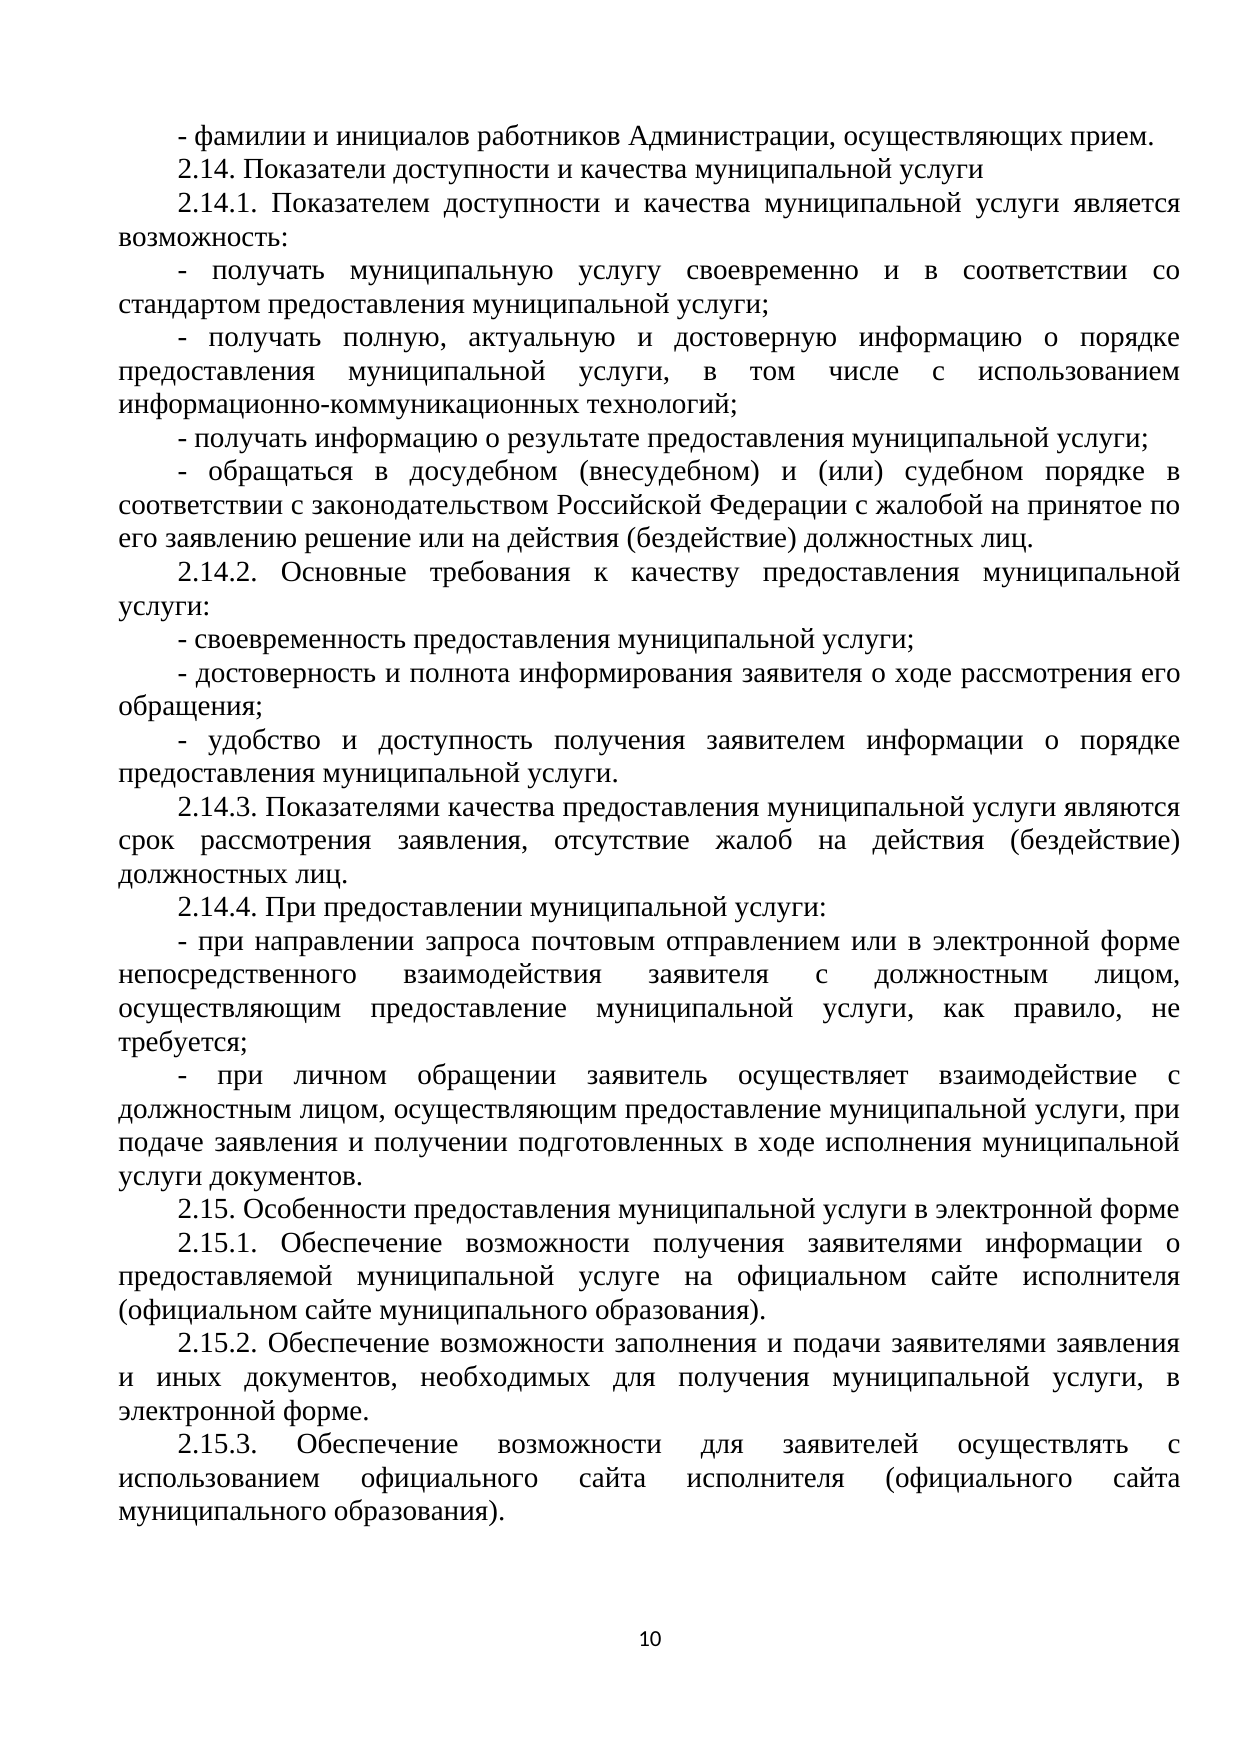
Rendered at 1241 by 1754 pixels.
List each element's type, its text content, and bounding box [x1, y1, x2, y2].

text - обращаться в досудебном (внесудебном) и (или) судебном порядке в соответствии с законодательством Российской Федерации с жалобой на принятое по его заявлению решение или на действия (бездействие) должностных лиц. [118, 453, 1181, 554]
text - своевременность предоставления муниципальной услуги; [118, 621, 1181, 655]
text 2.14.3. Показателями качества предоставления муниципальной услуги являются срок рассмотрения заявления, отсутствие жалоб на действия (бездействие) должностных лиц. [118, 789, 1181, 889]
text 2.14.4. При предоставлении муниципальной услуги: [118, 889, 1181, 923]
text 2.14.2. Основные требования к качеству предоставления муниципальной услуги: [118, 554, 1181, 621]
text 2.14.1. Показателем доступности и качества муниципальной услуги является возможность: [118, 185, 1181, 252]
text - при направлении запроса почтовым отправлением или в электронной форме непосредственного взаимодействия заявителя с должностным лицом, осуществляющим предоставление муниципальной услуги, как правило, не требуется; [118, 923, 1181, 1057]
text - получать полную, актуальную и достоверную информацию о порядке предоставления муниципальной услуги, в том числе с использованием информационно-коммуникационных технологий; [118, 319, 1181, 420]
text 2.15.1. Обеспечение возможности получения заявителями информации о предоставляемой муниципальной услуге на официальном сайте исполнителя (официальном сайте муниципального образования). [118, 1225, 1181, 1326]
text 2.15. Особенности предоставления муниципальной услуги в электронной форме [118, 1191, 1181, 1225]
text 2.14. Показатели доступности и качества муниципальной услуги [118, 152, 1181, 185]
text - удобство и доступность получения заявителем информации о порядке предоставления муниципальной услуги. [118, 722, 1181, 789]
text - достоверность и полнота информирования заявителя о ходе рассмотрения его обращения; [118, 655, 1181, 722]
text - получать муниципальную услугу своевременно и в соответствии со стандартом предоставления муниципальной услуги; [118, 252, 1181, 319]
text - при личном обращении заявитель осуществляет взаимодействие с должностным лицом, осуществляющим предоставление муниципальной услуги, при подаче заявления и получении подготовленных в ходе исполнения муниципальной услуги документов. [118, 1057, 1181, 1191]
text 2.15.3. Обеспечение возможности для заявителей осуществлять с использованием официального сайта исполнителя (официального сайта муниципального образования). [118, 1426, 1181, 1527]
text - фамилии и инициалов работников Администрации, осуществляющих прием. [118, 118, 1181, 152]
text - получать информацию о результате предоставления муниципальной услуги; [118, 420, 1181, 453]
text 2.15.2. Обеспечение возможности заполнения и подачи заявителями заявления и иных документов, необходимых для получения муниципальной услуги, в электронной форме. [118, 1326, 1181, 1426]
